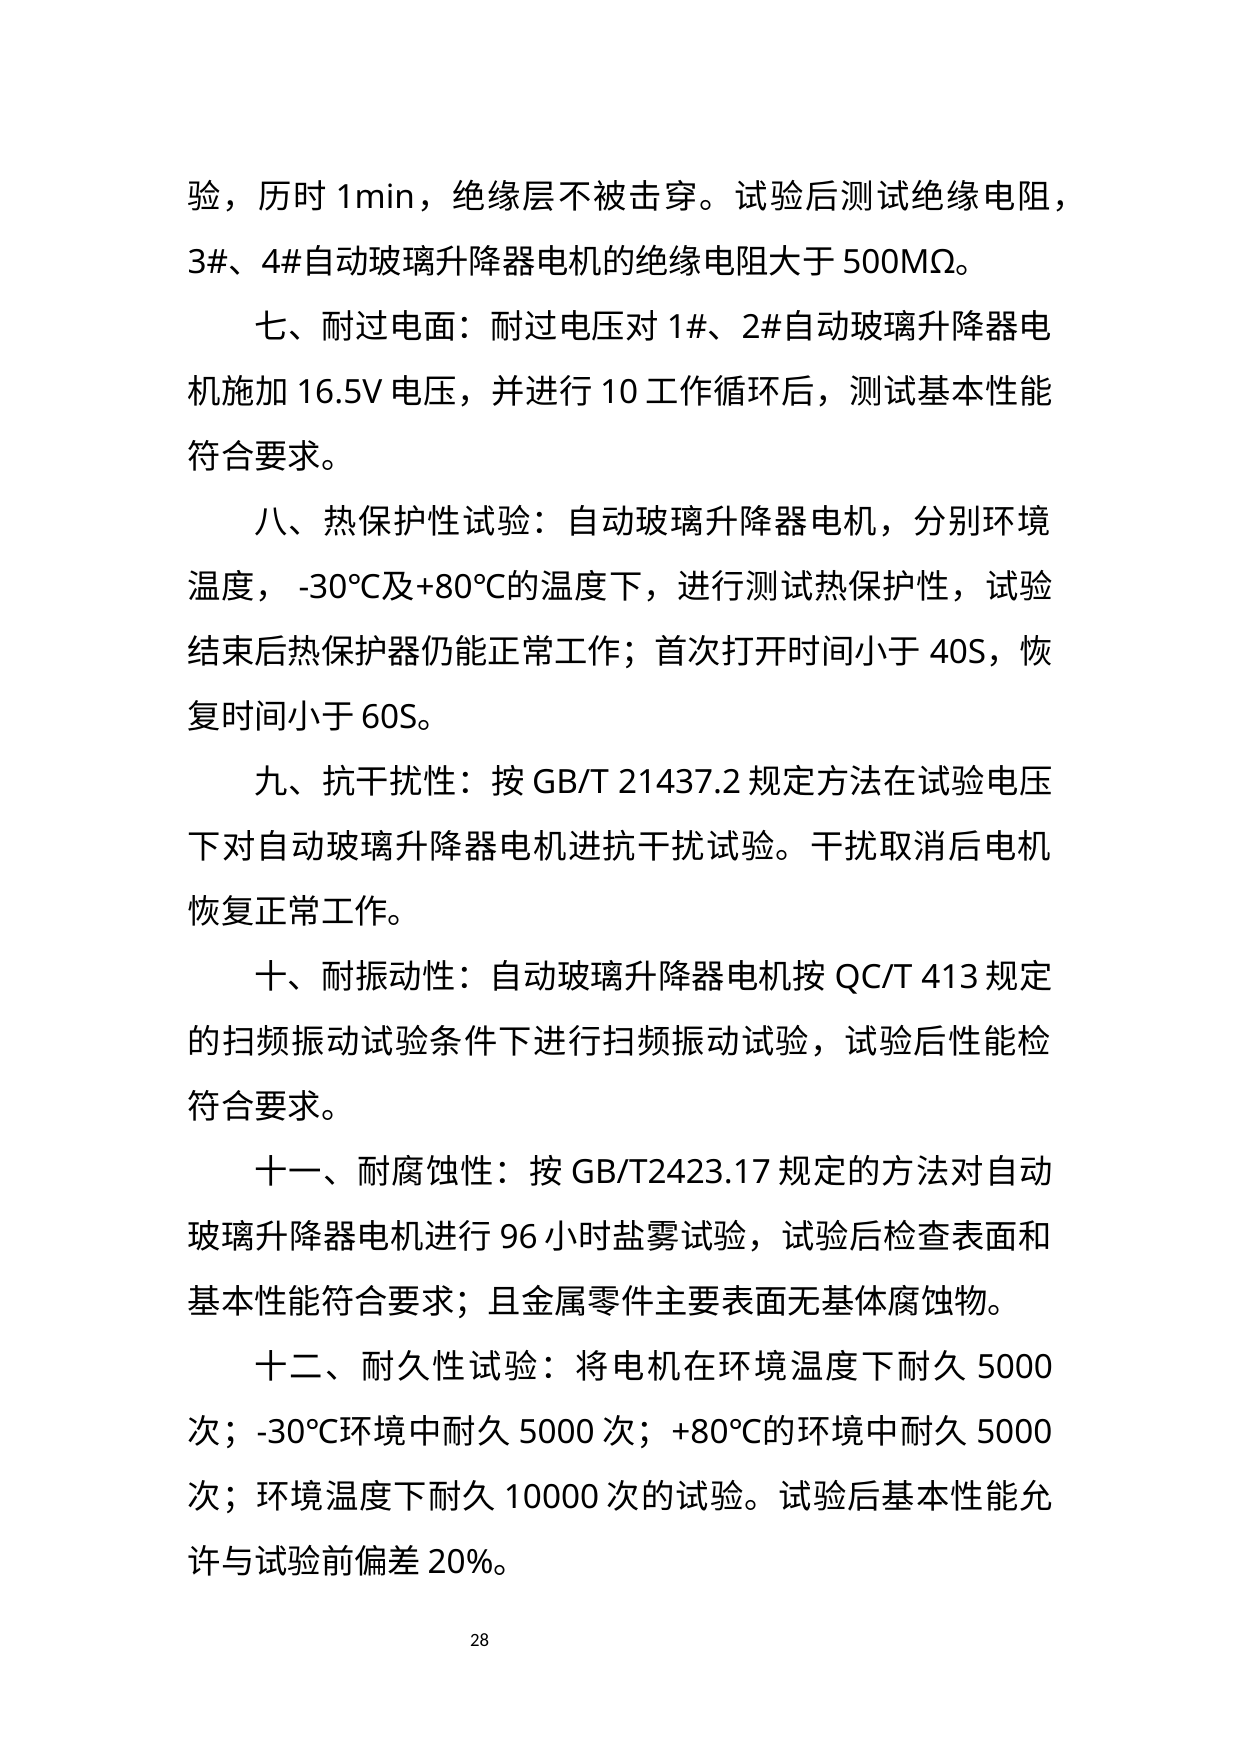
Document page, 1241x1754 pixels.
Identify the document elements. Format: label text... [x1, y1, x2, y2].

text 八、热保护性试验：自动玻璃升降器电机，分别环境温度， -30℃及+80℃的温度下，进行测试热保护性，试验结束后热保护器仍能正常工作；首次打开时间小于40S，恢复时间小于60S。 [187, 487, 1053, 747]
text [187, 162, 1053, 292]
text 十、耐振动性：自动玻璃升降器电机按QC/T 413规定的扫频振动试验条件下进行扫频振动试验，试验后性能检符合要求。 [187, 942, 1053, 1137]
text 十二、耐久性试验：将电机在环境温度下耐久5000次；-30℃环境中耐久5000次；+80℃的环境中耐久5000次；环境温度下耐久10000次的试验。试验后基本性能允许与试验前偏差20%。 [187, 1332, 1053, 1592]
text 七、耐过电面：耐过电压对1#、2#自动玻璃升降器电机施加16.5V电压，并进行10工作循环后，测试基本性能符合要求。 [187, 292, 1053, 487]
text 十一、耐腐蚀性：按GB/T2423.17规定的方法对自动玻璃升降器电机进行96小时盐雾试验，试验后检查表面和基本性能符合要求；且金属零件主要表面无基体腐蚀物。 [187, 1137, 1053, 1332]
text 九、抗干扰性：按GB/T 21437.2规定方法在试验电压下对自动玻璃升降器电机进抗干扰试验。干扰取消后电机恢复正常工作。 [187, 747, 1053, 942]
